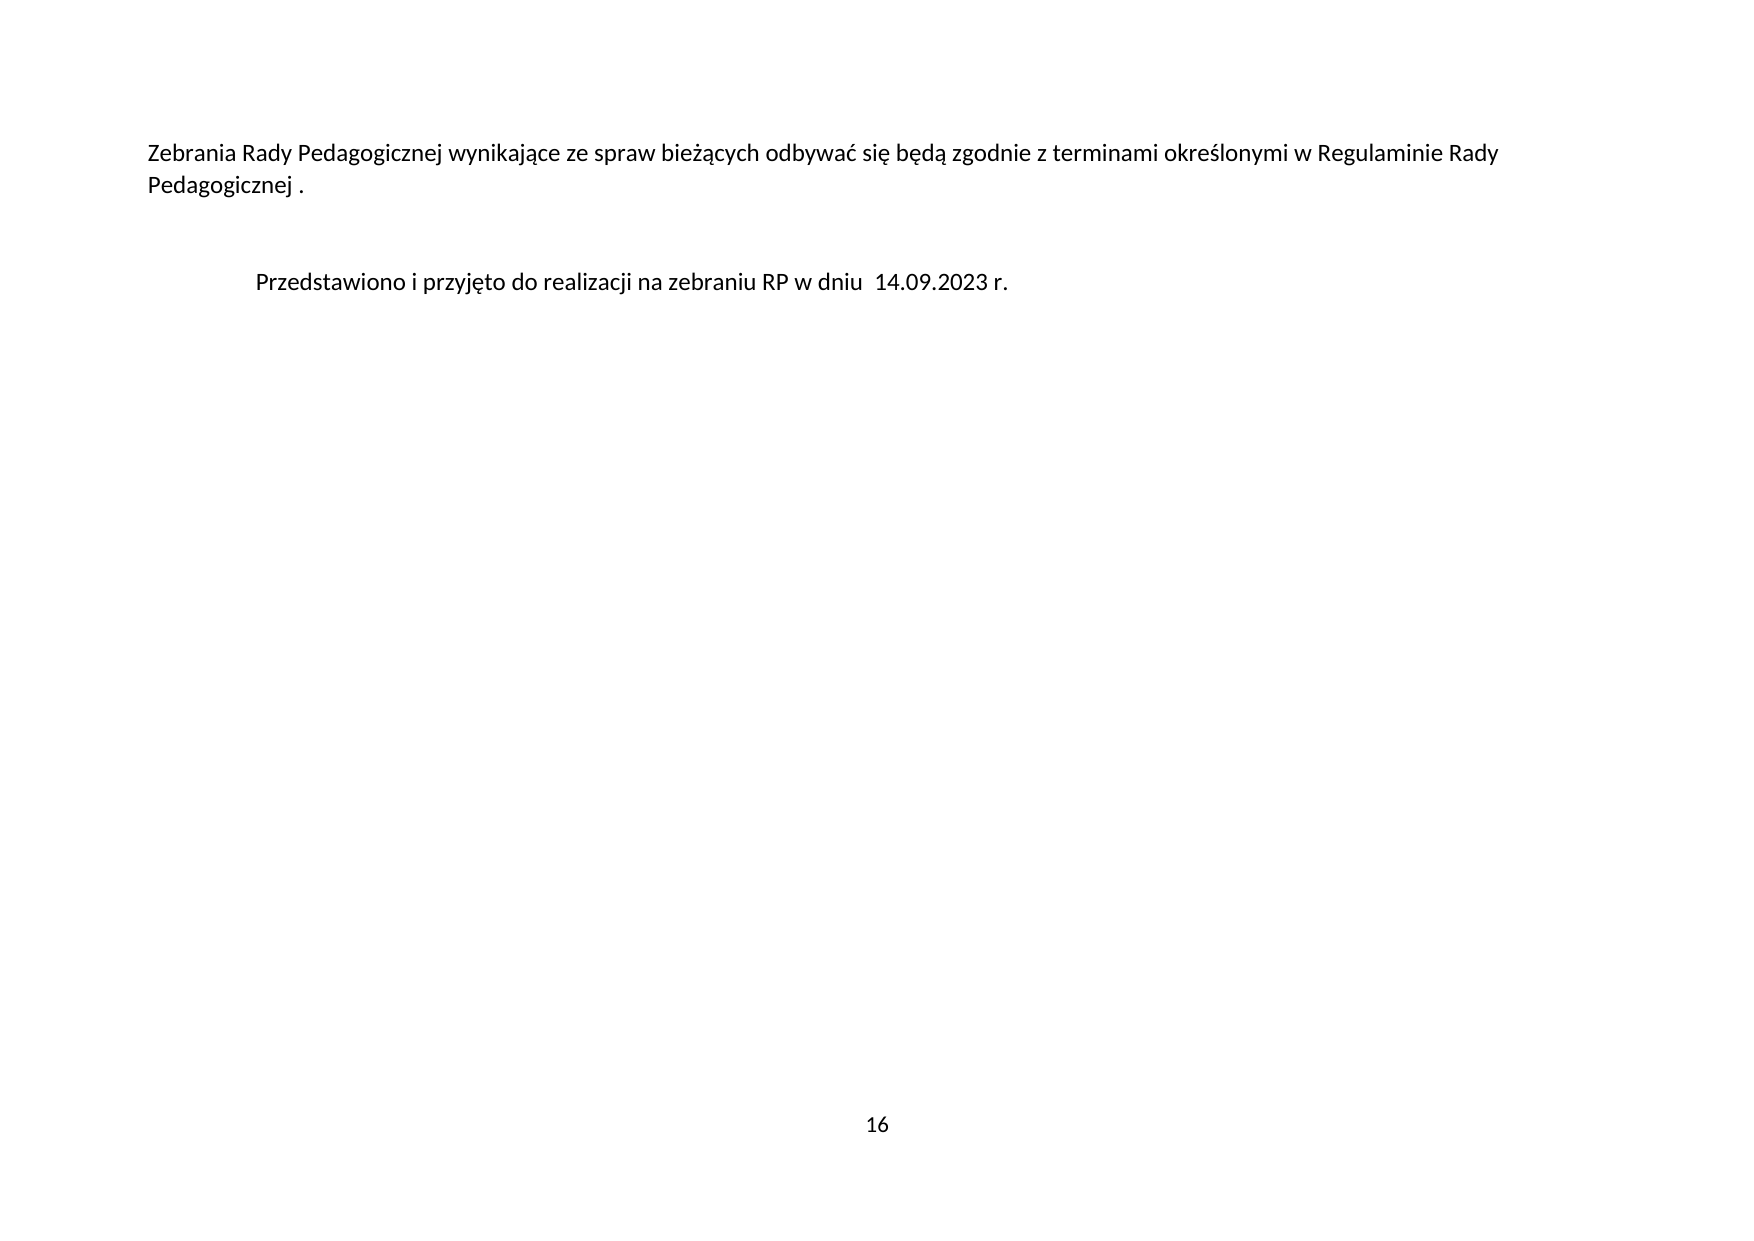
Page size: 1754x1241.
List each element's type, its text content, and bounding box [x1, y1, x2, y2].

text Zebrania Rady Pedagogicznej wynikające ze spraw bieżących odbywać się będą zgodnie z terminami określonymi w Regulaminie Rady Pedagogicznej . [148, 137, 1606, 200]
text Przedstawiono i przyjęto do realizacji na zebraniu RP w dniu 14.09.2023 r. [148, 267, 1606, 297]
